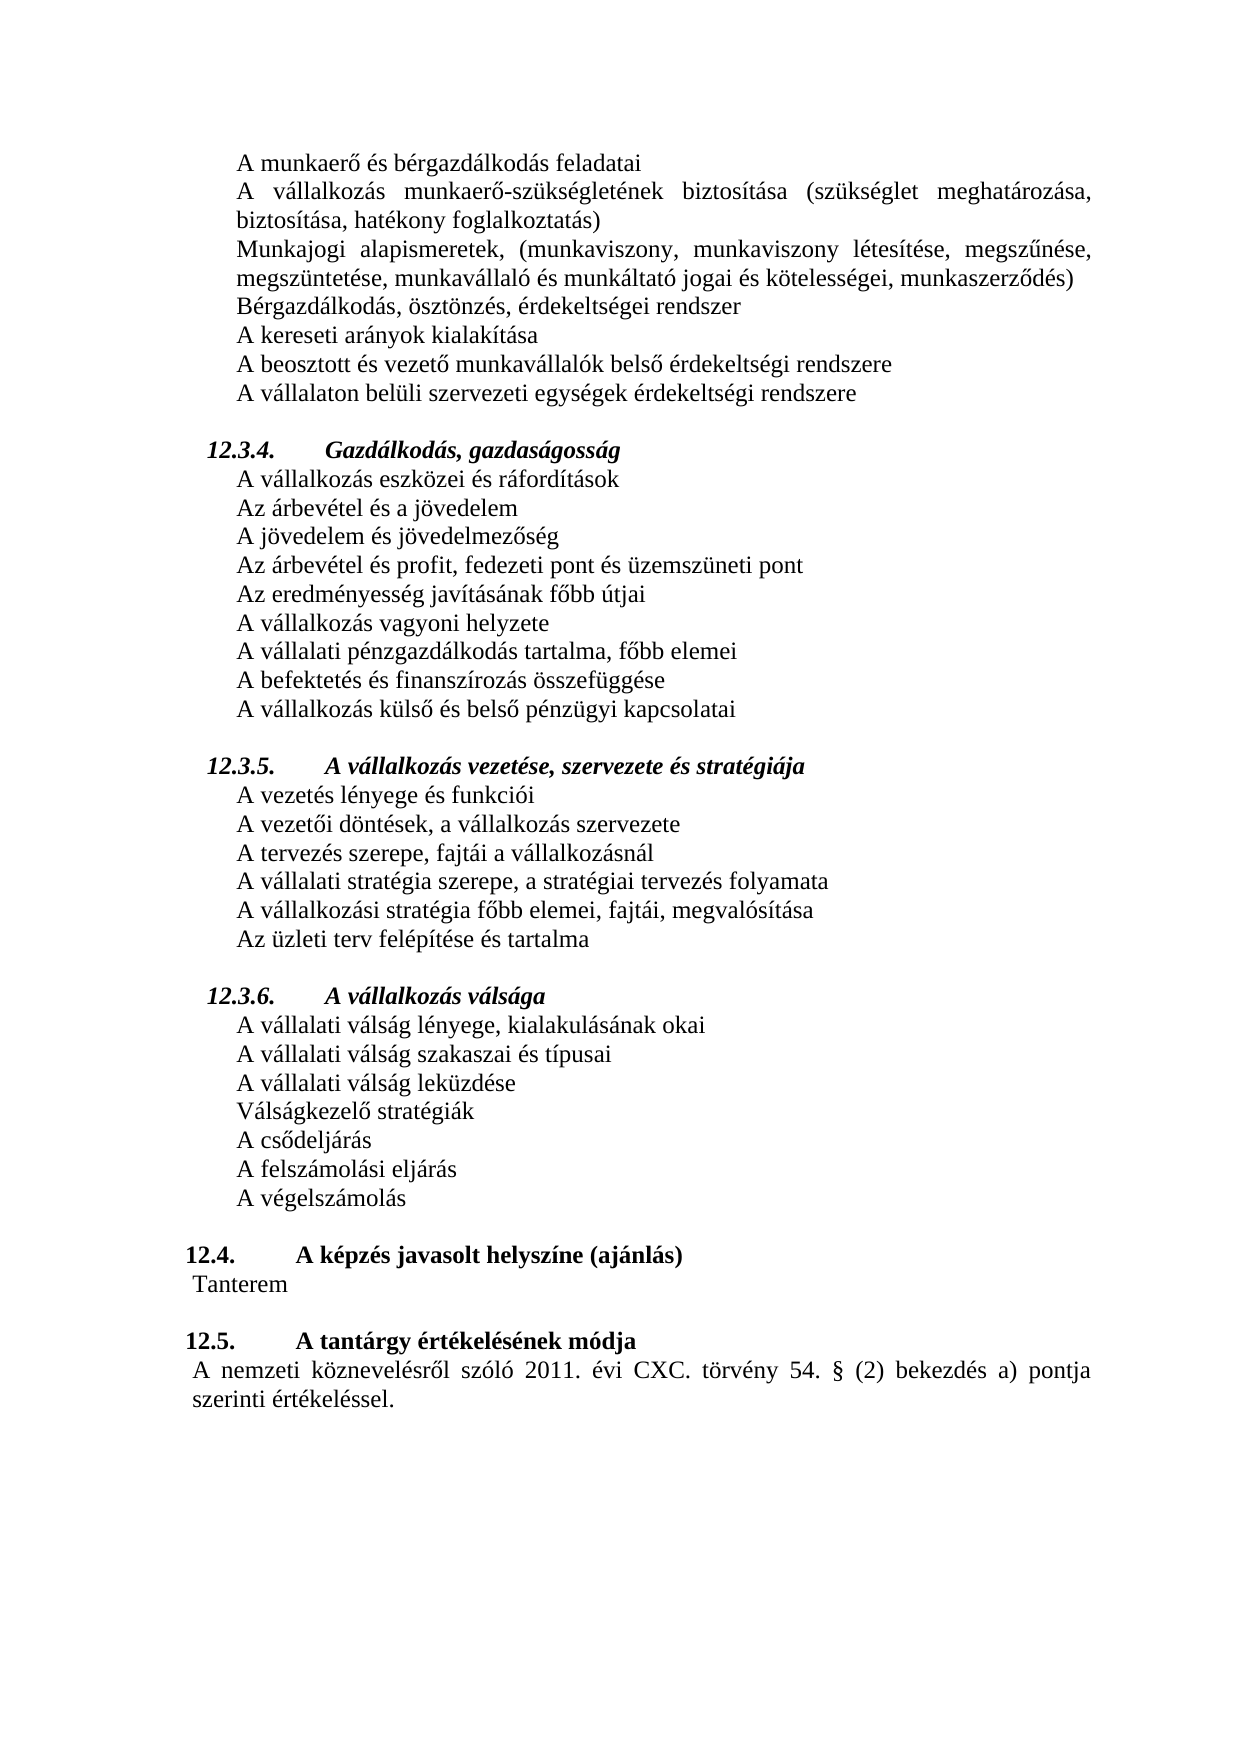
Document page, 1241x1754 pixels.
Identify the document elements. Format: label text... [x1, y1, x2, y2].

list A képzés javasolt helyszíne (ajánlás) [185, 1240, 1093, 1269]
text A vállalati válság szakaszai és típusai [236, 1039, 1093, 1068]
text A vállalkozás külső és belső pénzügyi kapcsolatai [236, 694, 1093, 723]
text A beosztott és vezető munkavállalók belső érdekeltségi rendszere [236, 349, 1093, 378]
text A vállalati stratégia szerepe, a stratégiai tervezés folyamata [236, 866, 1093, 895]
text A kereseti arányok kialakítása [236, 320, 1093, 349]
text Az üzleti terv felépítése és tartalma [236, 924, 1093, 953]
text Az árbevétel és profit, fedezeti pont és üzemszüneti pont [236, 550, 1093, 579]
text A vállalaton belüli szervezeti egységek érdekeltségi rendszere [236, 378, 1093, 406]
text Bérgazdálkodás, ösztönzés, érdekeltségei rendszer [236, 291, 1093, 320]
text Válságkezelő stratégiák [236, 1096, 1093, 1125]
text A vállalati pénzgazdálkodás tartalma, főbb elemei [236, 636, 1093, 665]
text A vállalkozás eszközei és ráfordítások [236, 464, 1093, 493]
text A befektetés és finanszírozás összefüggése [236, 665, 1093, 694]
list A tantárgy értékelésének módja [185, 1326, 1093, 1355]
text A végelszámolás [236, 1183, 1093, 1211]
text A vállalkozási stratégia főbb elemei, fajtái, megvalósítása [236, 895, 1093, 924]
text A felszámolási eljárás [236, 1154, 1093, 1183]
text A vállalkozás munkaerő-szükségletének biztosítása (szükséglet meghatározása, biztosítása, hatékony foglalkoztatás) [236, 176, 1093, 234]
text Tanterem [192, 1269, 1093, 1298]
text A vezetés lényege és funkciói [236, 780, 1093, 809]
text A vállalati válság leküzdése [236, 1068, 1093, 1096]
text A jövedelem és jövedelmezőség [236, 521, 1093, 550]
text A tervezés szerepe, fajtái a vállalkozásnál [236, 838, 1093, 866]
text Az árbevétel és a jövedelem [236, 493, 1093, 521]
text A vállalkozás vagyoni helyzete [236, 608, 1093, 636]
text A csődeljárás [236, 1125, 1093, 1154]
list A vállalkozás vezetése, szervezete és stratégiája [207, 751, 1093, 780]
list A vállalkozás válsága [207, 981, 1093, 1010]
text A vezetői döntések, a vállalkozás szervezete [236, 809, 1093, 838]
text A vállalati válság lényege, kialakulásának okai [236, 1010, 1093, 1039]
text A nemzeti köznevelésről szóló 2011. évi CXC. törvény 54. § (2) bekezdés a) pontja szerinti értékeléssel. [192, 1355, 1093, 1413]
list Gazdálkodás, gazdaságosság [207, 435, 1093, 464]
text Munkajogi alapismeretek, (munkaviszony, munkaviszony létesítése, megszűnése, megszüntetése, munkavállaló és munkáltató jogai és kötelességei, munkaszerződés) [236, 234, 1093, 291]
text Az eredményesség javításának főbb útjai [236, 579, 1093, 608]
text A munkaerő és bérgazdálkodás feladatai [236, 148, 1093, 176]
